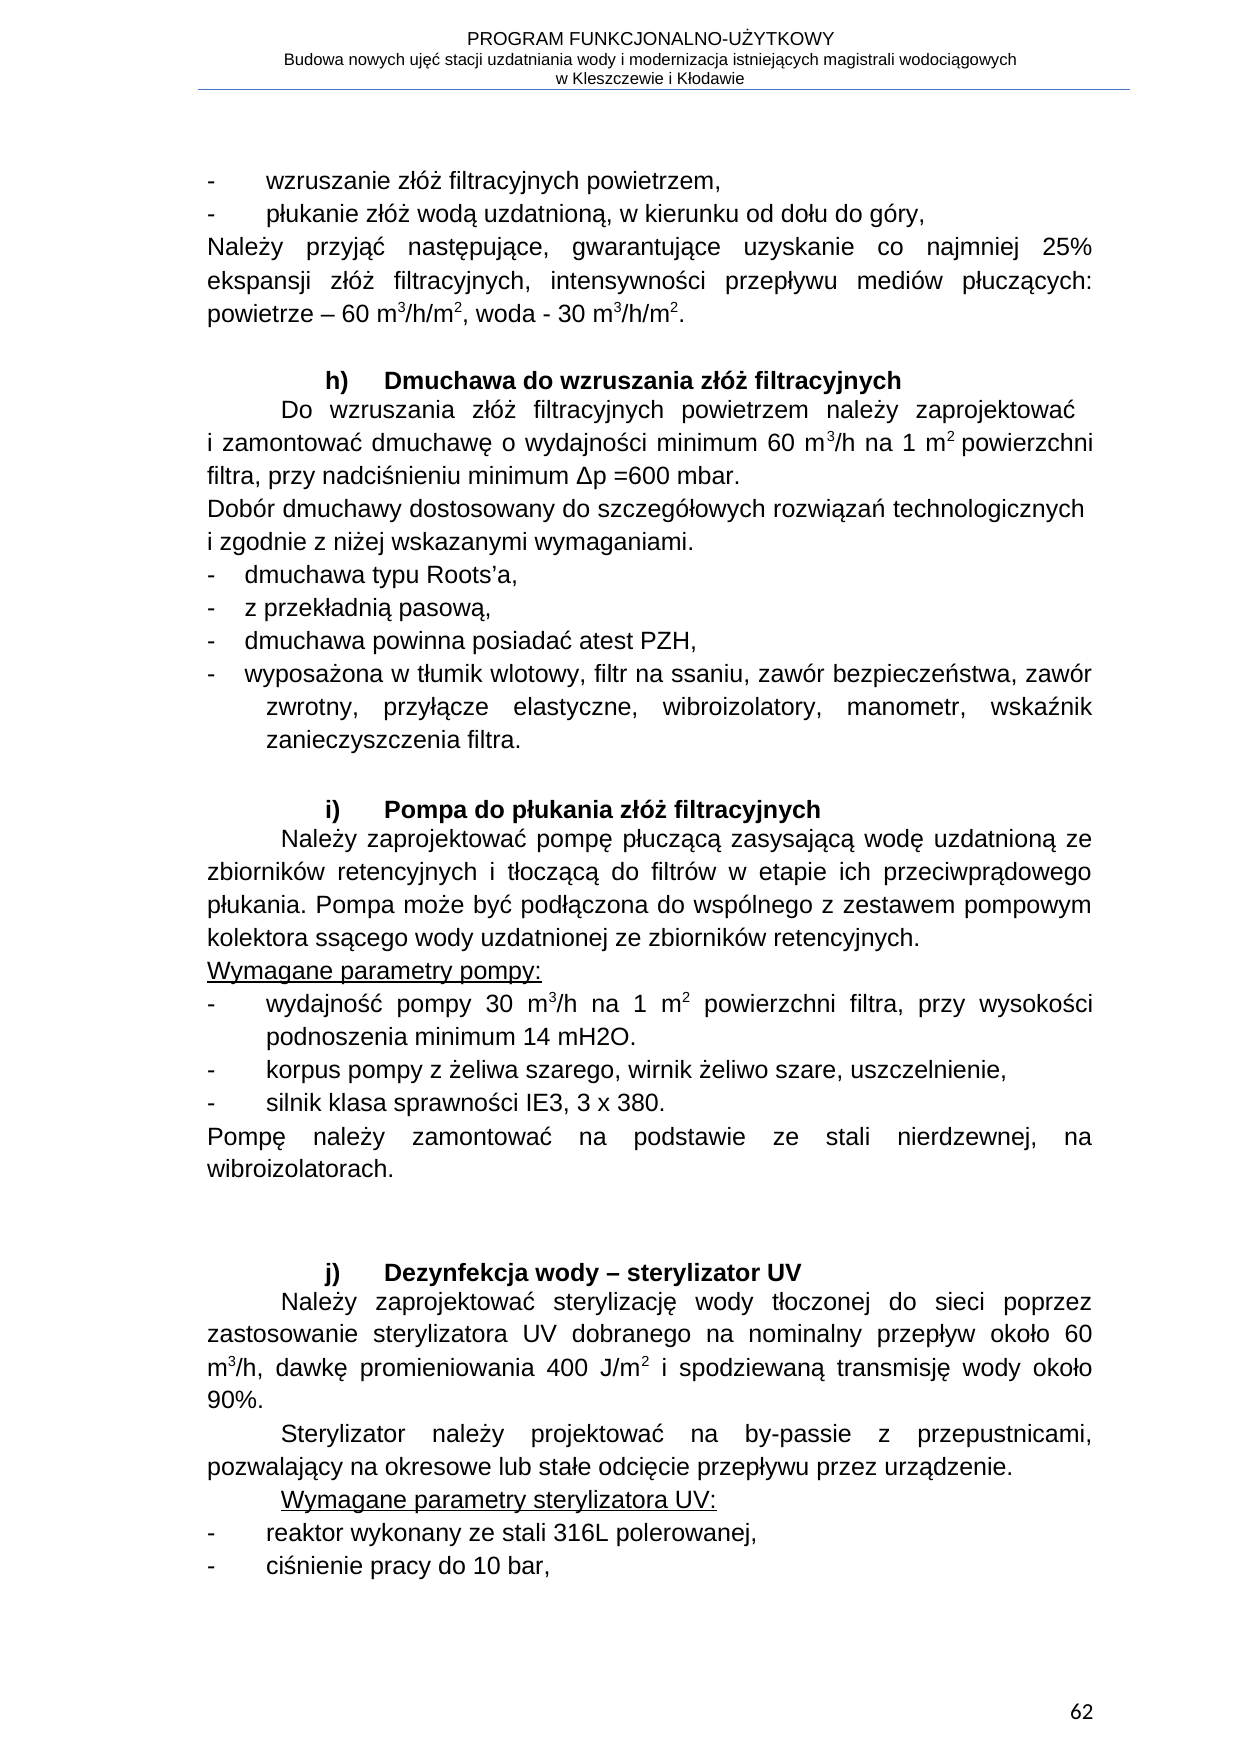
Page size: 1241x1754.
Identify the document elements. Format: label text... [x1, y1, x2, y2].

text Należy przyjąć następujące, gwarantujące uzyskanie co najmniej 25% ekspansji złóż filtracyjnych, intensywności przepływu mediów płuczących: powietrze – 60 m3/h/m2, woda - 30 m3/h/m2. [207, 229, 1093, 329]
list silnik klasa sprawności IE3, 3 x 380. [207, 1088, 1093, 1117]
text Należy zaprojektować sterylizację wody tłoczonej do sieci poprzez zastosowanie sterylizatora UV dobranego na nominalny przepływ około 60 m3/h, dawkę promieniowania 400 J/m2 i spodziewaną transmisję wody około 90%. [207, 1286, 1093, 1414]
text Sterylizator należy projektować na by-passie z przepustnicami, pozwalający na okresowe lub stałe odcięcie przepływu przez urządzenie. [207, 1418, 1093, 1480]
list wydajność pompy 30 m3/h na 1 m2 powierzchni filtra, przy wysokości podnoszenia minimum 14 mH2O. [207, 989, 1093, 1051]
list z przekładnią pasową, [207, 593, 1093, 622]
text Dobór dmuchawy dostosowany do szczegółowych rozwiązań technologicznych i zgodnie z niżej wskazanymi wymaganiami. [207, 494, 1093, 556]
text Do wzruszania złóż filtracyjnych powietrzem należy zaprojektować i zamontować dmuchawę o wydajności minimum 60 m3/h na 1 m2 powierzchni filtra, przy nadciśnieniu minimum Δp =600 mbar. [207, 395, 1093, 490]
list ciśnienie pracy do 10 bar, [207, 1551, 1093, 1579]
text - płukanie złóż wodą uzdatnioną, w kierunku od dołu do góry, [207, 196, 1093, 229]
list dmuchawa typu Roots’a, [207, 560, 1093, 589]
text Wymagane parametry pompy: [207, 956, 1093, 985]
text Należy zaprojektować pompę płuczącą zasysającą wodę uzdatnioną ze zbiorników retencyjnych i tłoczącą do filtrów w etapie ich przeciwprądowego płukania. Pompa może być podłączona do wspólnego z zestawem pompowym kolektora ssącego wody uzdatnionej ze zbiorników retencyjnych. [207, 824, 1093, 952]
list wyposażona w tłumik wlotowy, filtr na ssaniu, zawór bezpieczeństwa, zawór zwrotny, przyłącze elastyczne, wibroizolatory, manometr, wskaźnik zanieczyszczenia filtra. [207, 659, 1093, 754]
subtitle Dezynfekcja wody – sterylizator UV [325, 1258, 1093, 1286]
list korpus pompy z żeliwa szarego, wirnik żeliwo szare, uszczelnienie, [207, 1055, 1093, 1084]
text Pompę należy zamontować na podstawie ze stali nierdzewnej, na wibroizolatorach. [207, 1121, 1093, 1183]
text - wzruszanie złóż filtracyjnych powietrzem, [207, 162, 1093, 196]
subtitle Dmuchawa do wzruszania złóż filtracyjnych [325, 366, 1093, 395]
text Wymagane parametry sterylizatora UV: [207, 1484, 1093, 1513]
list dmuchawa powinna posiadać atest PZH, [207, 626, 1093, 655]
subtitle Pompa do płukania złóż filtracyjnych [325, 796, 1093, 824]
list reaktor wykonany ze stali 316L polerowanej, [207, 1518, 1093, 1546]
